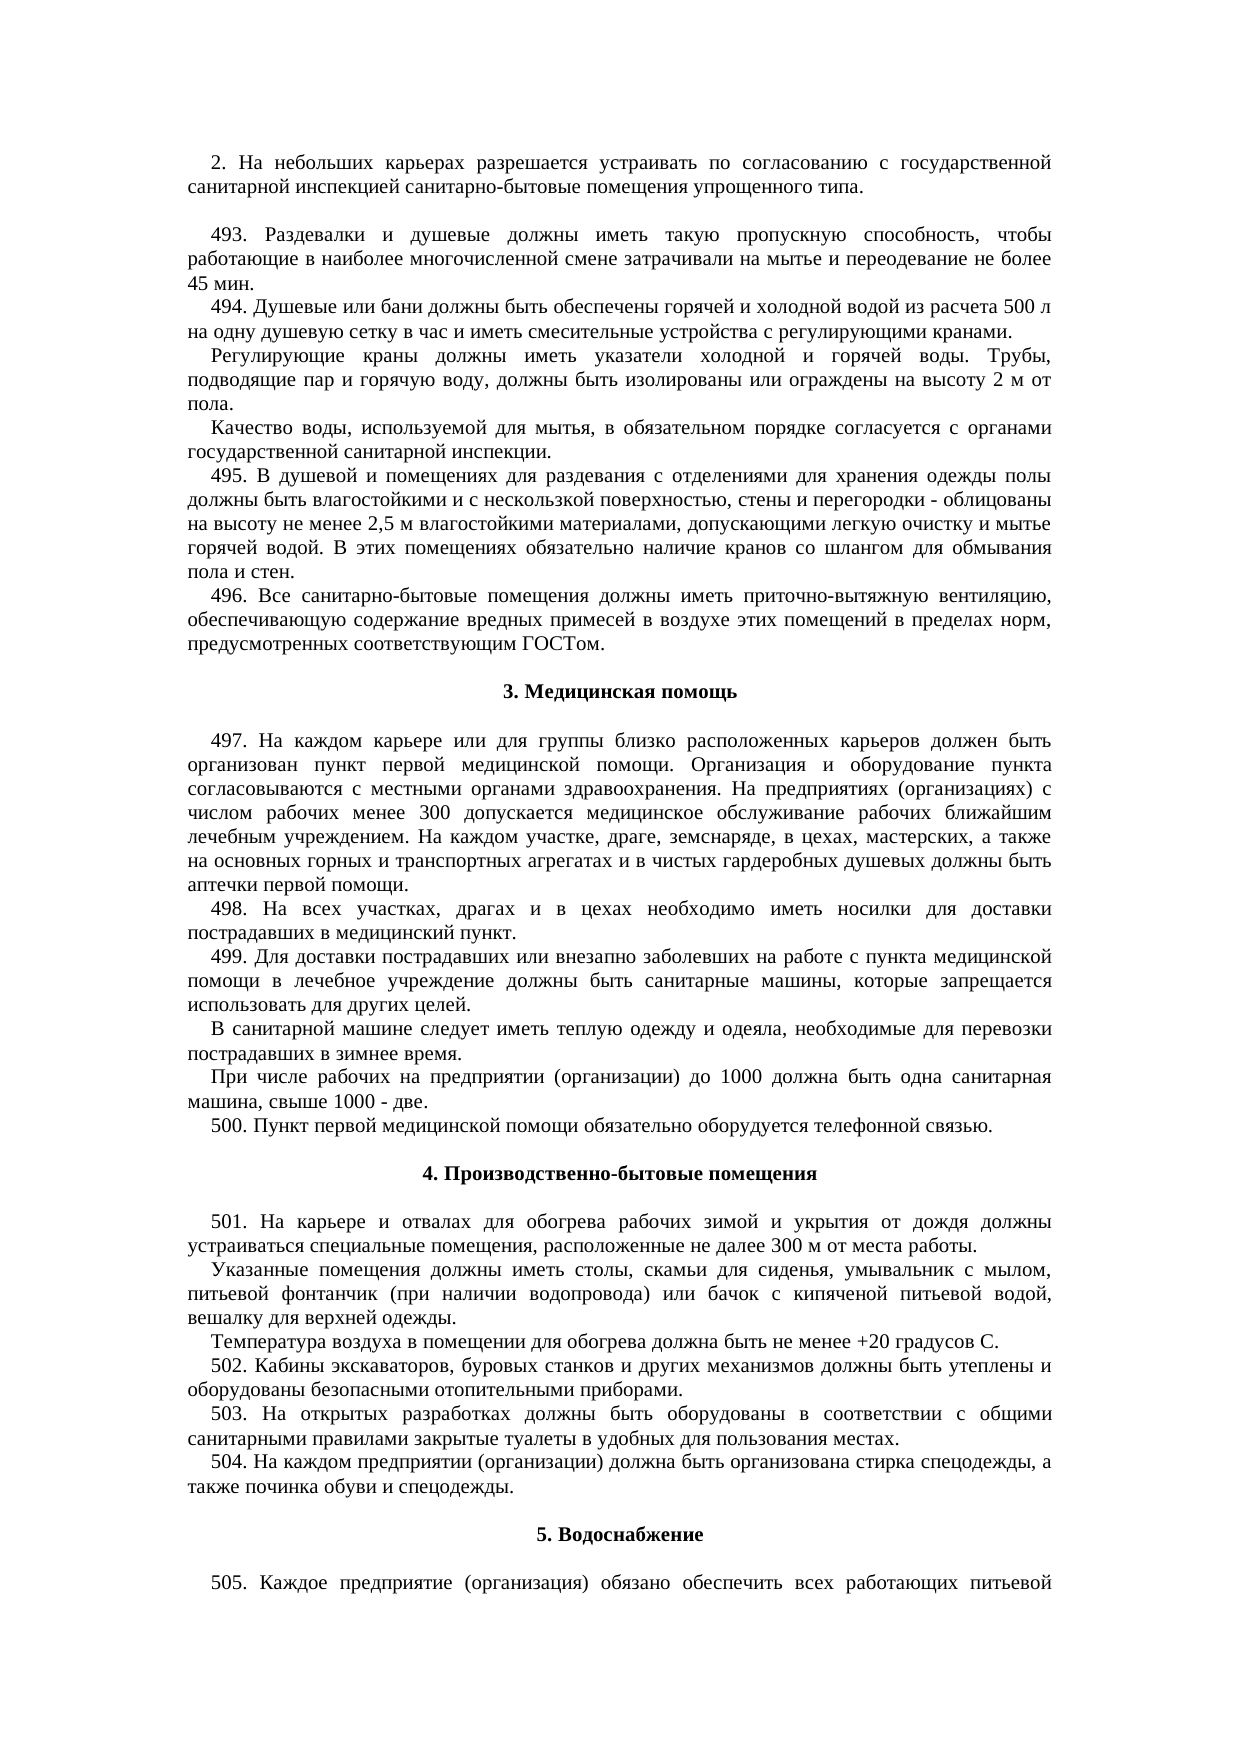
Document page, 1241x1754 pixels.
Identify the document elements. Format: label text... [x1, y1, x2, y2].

text 494. Душевые или бани должны быть обеспечены горячей и холодной водой из расчета 500 л на одну душевую сетку в час и иметь смесительные устройства с регулирующими кранами. [187, 294, 1053, 342]
text В санитарной машине следует иметь теплую одежду и одеяла, необходимые для перевозки пострадавших в зимнее время. [187, 1016, 1053, 1064]
text 503. На открытых разработках должны быть оборудованы в соответствии с общими санитарными правилами закрытые туалеты в удобных для пользования местах. [187, 1401, 1053, 1449]
text 500. Пункт первой медицинской помощи обязательно оборудуется телефонной связью. [187, 1112, 1053, 1137]
subtitle 4. Производственно-бытовые помещения [187, 1161, 1053, 1185]
text Регулирующие краны должны иметь указатели холодной и горячей воды. Трубы, подводящие пар и горячую воду, должны быть изолированы или ограждены на высоту 2 м от пола. [187, 342, 1053, 415]
text 497. На каждом карьере или для группы близко расположенных карьеров должен быть организован пункт первой медицинской помощи. Организация и оборудование пункта согласовываются с местными органами здравоохранения. На предприятиях (организациях) с числом рабочих менее 300 допускается медицинское обслуживание рабочих ближайшим лечебным учреждением. На каждом участке, драге, земснаряде, в цехах, мастерских, а также на основных горных и транспортных агрегатах и в чистых гардеробных душевых должны быть аптечки первой помощи. [187, 727, 1053, 896]
text 496. Все санитарно-бытовые помещения должны иметь приточно-вытяжную вентиляцию, обеспечивающую содержание вредных примесей в воздухе этих помещений в пределах норм, предусмотренных соответствующим ГОСТом. [187, 583, 1053, 655]
text 493. Раздевалки и душевые должны иметь такую пропускную способность, чтобы работающие в наиболее многочисленной смене затрачивали на мытье и переодевание не более 45 мин. [187, 222, 1053, 294]
text 499. Для доставки пострадавших или внезапно заболевших на работе с пункта медицинской помощи в лечебное учреждение должны быть санитарные машины, которые запрещается использовать для других целей. [187, 944, 1053, 1016]
text 504. На каждом предприятии (организации) должна быть организована стирка спецодежды, а также починка обуви и спецодежды. [187, 1449, 1053, 1497]
text 502. Кабины экскаваторов, буровых станков и других механизмов должны быть утеплены и оборудованы безопасными отопительными приборами. [187, 1353, 1053, 1401]
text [187, 1570, 1053, 1594]
text При числе рабочих на предприятии (организации) до 1000 должна быть одна санитарная машина, свыше 1000 - две. [187, 1064, 1053, 1112]
text Указанные помещения должны иметь столы, скамьи для сиденья, умывальник с мылом, питьевой фонтанчик (при наличии водопровода) или бачок с кипяченой питьевой водой, вешалку для верхней одежды. [187, 1257, 1053, 1329]
text Температура воздуха в помещении для обогрева должна быть не менее +20 градусов С. [187, 1329, 1053, 1353]
subtitle 3. Медицинская помощь [187, 679, 1053, 703]
text 2. На небольших карьерах разрешается устраивать по согласованию с государственной санитарной инспекцией санитарно-бытовые помещения упрощенного типа. [187, 150, 1053, 198]
subtitle 5. Водоснабжение [187, 1522, 1053, 1546]
text 495. В душевой и помещениях для раздевания с отделениями для хранения одежды полы должны быть влагостойкими и с нескользкой поверхностью, стены и перегородки - облицованы на высоту не менее 2,5 м влагостойкими материалами, допускающими легкую очистку и мытье горячей водой. В этих помещениях обязательно наличие кранов со шлангом для обмывания пола и стен. [187, 463, 1053, 583]
text 501. На карьере и отвалах для обогрева рабочих зимой и укрытия от дождя должны устраиваться специальные помещения, расположенные не далее 300 м от места работы. [187, 1209, 1053, 1257]
text Качество воды, используемой для мытья, в обязательном порядке согласуется с органами государственной санитарной инспекции. [187, 415, 1053, 463]
text 498. На всех участках, драгах и в цехах необходимо иметь носилки для доставки пострадавших в медицинский пункт. [187, 896, 1053, 944]
